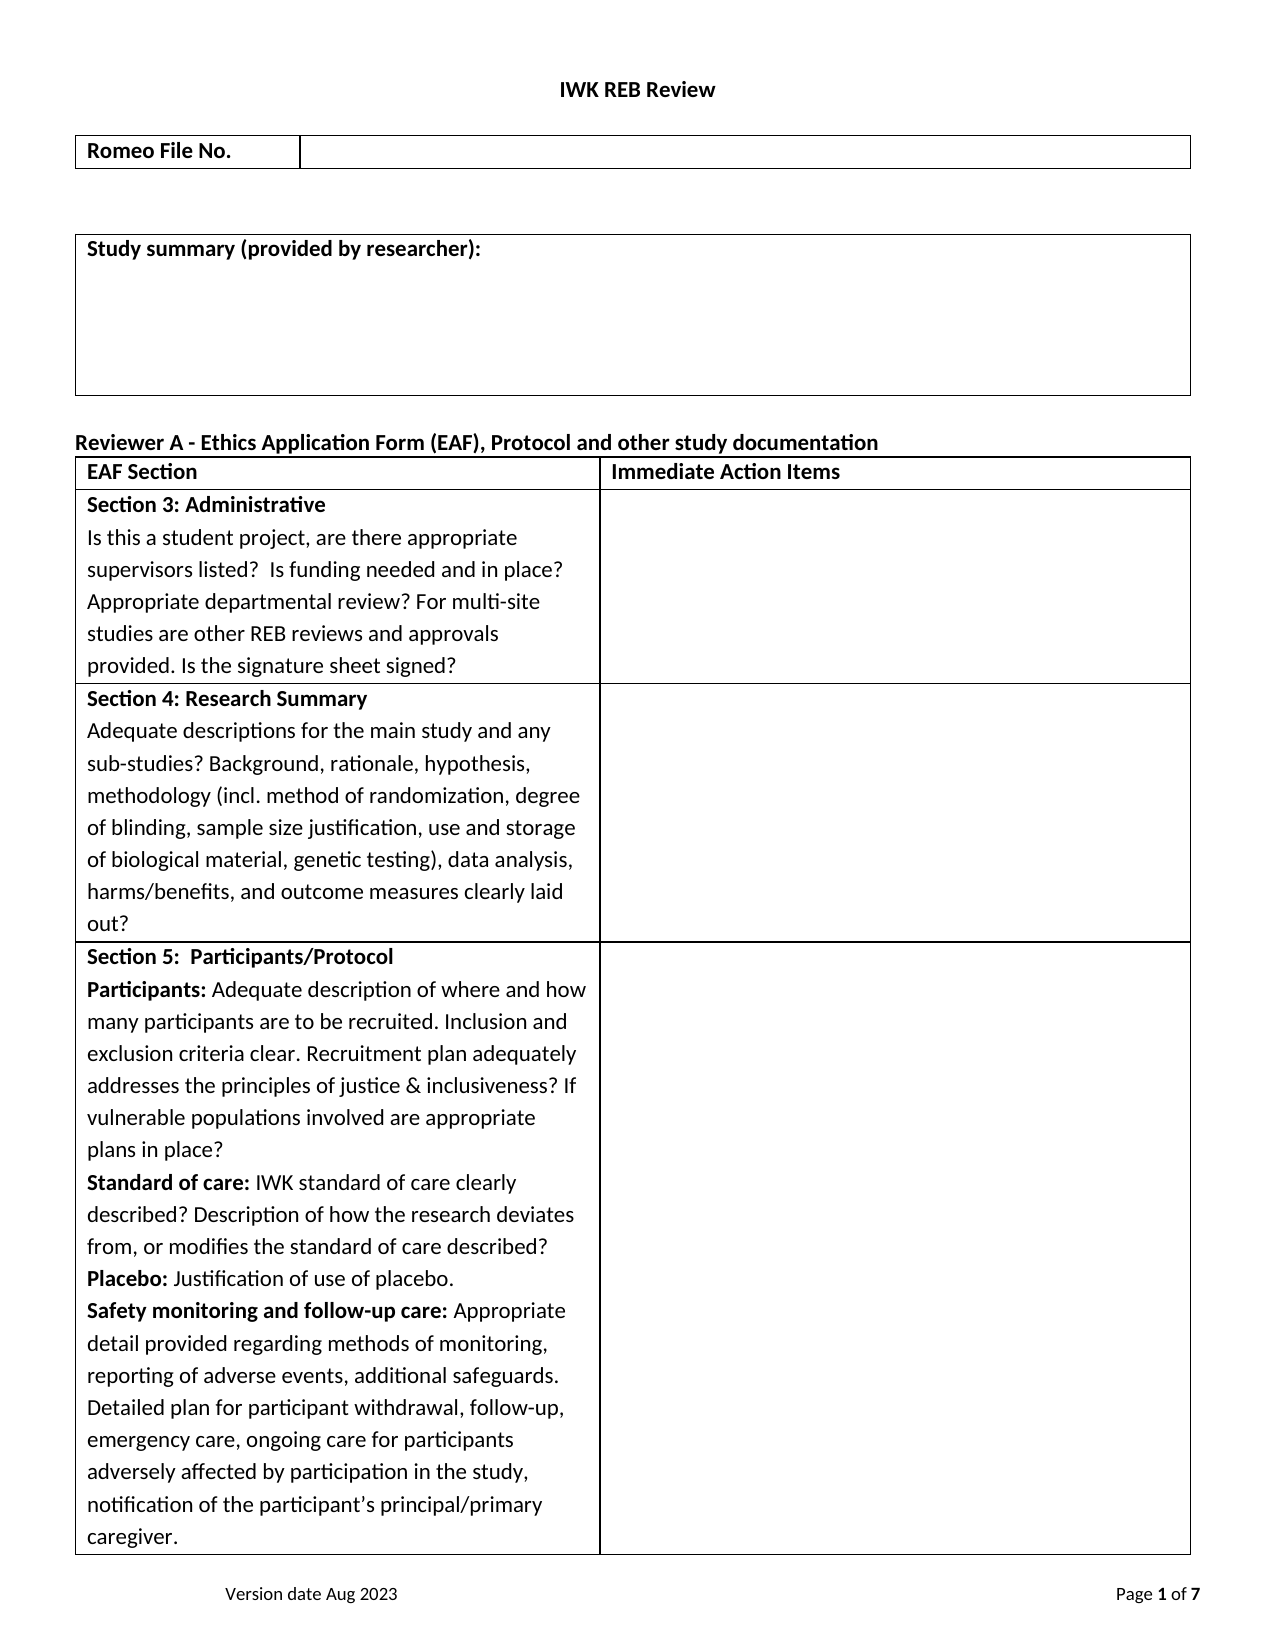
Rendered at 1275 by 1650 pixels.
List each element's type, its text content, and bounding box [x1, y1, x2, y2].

table_header [301, 136, 1190, 168]
table_cell [601, 684, 1190, 941]
table_cell [601, 490, 1190, 683]
table_header Immediate Action Items [601, 458, 1190, 489]
table_header Romeo File No. [76, 136, 299, 168]
table_header Study summary (provided by researcher): [76, 235, 1190, 395]
table_cell [601, 943, 1190, 1554]
text IWK REB Review [75, 75, 1200, 103]
table_cell Section 5: Participants/Protocol Participants: Adequate description of where and how many participants are to be recruited. Inclusion and exclusion criteria clear. Recruitment plan adequately addresses the principles of justice & inclusiveness? If vulnerable populations involved are appropriate plans in place? Standard of care: IWK standard of care clearly described? Description of how the research deviates from, or modifies the standard of care described? Placebo: Justification of use of placebo. Safety monitoring and follow-up care: Appropriate detail provided regarding methods of monitoring, reporting of adverse events, additional safeguards. Detailed plan for participant withdrawal, follow-up, emergency care, ongoing care for participants adversely affected by participation in the study, notification of the participant’s principal/primary caregiver. [76, 943, 599, 1554]
table_cell Section 4: Research Summary Adequate descriptions for the main study and any sub-studies? Background, rationale, hypothesis, methodology (incl. method of randomization, degree of blinding, sample size justification, use and storage of biological material, genetic testing), data analysis, harms/benefits, and outcome measures clearly laid out? [76, 684, 599, 941]
table_header EAF Section [76, 458, 599, 489]
table_cell Section 3: Administrative Is this a student project, are there appropriate supervisors listed? Is funding needed and in place? Appropriate departmental review? For multi-site studies are other REB reviews and approvals provided. Is the signature sheet signed? [76, 490, 599, 683]
text Reviewer A - Ethics Application Form (EAF), Protocol and other study documentation [75, 428, 1200, 456]
